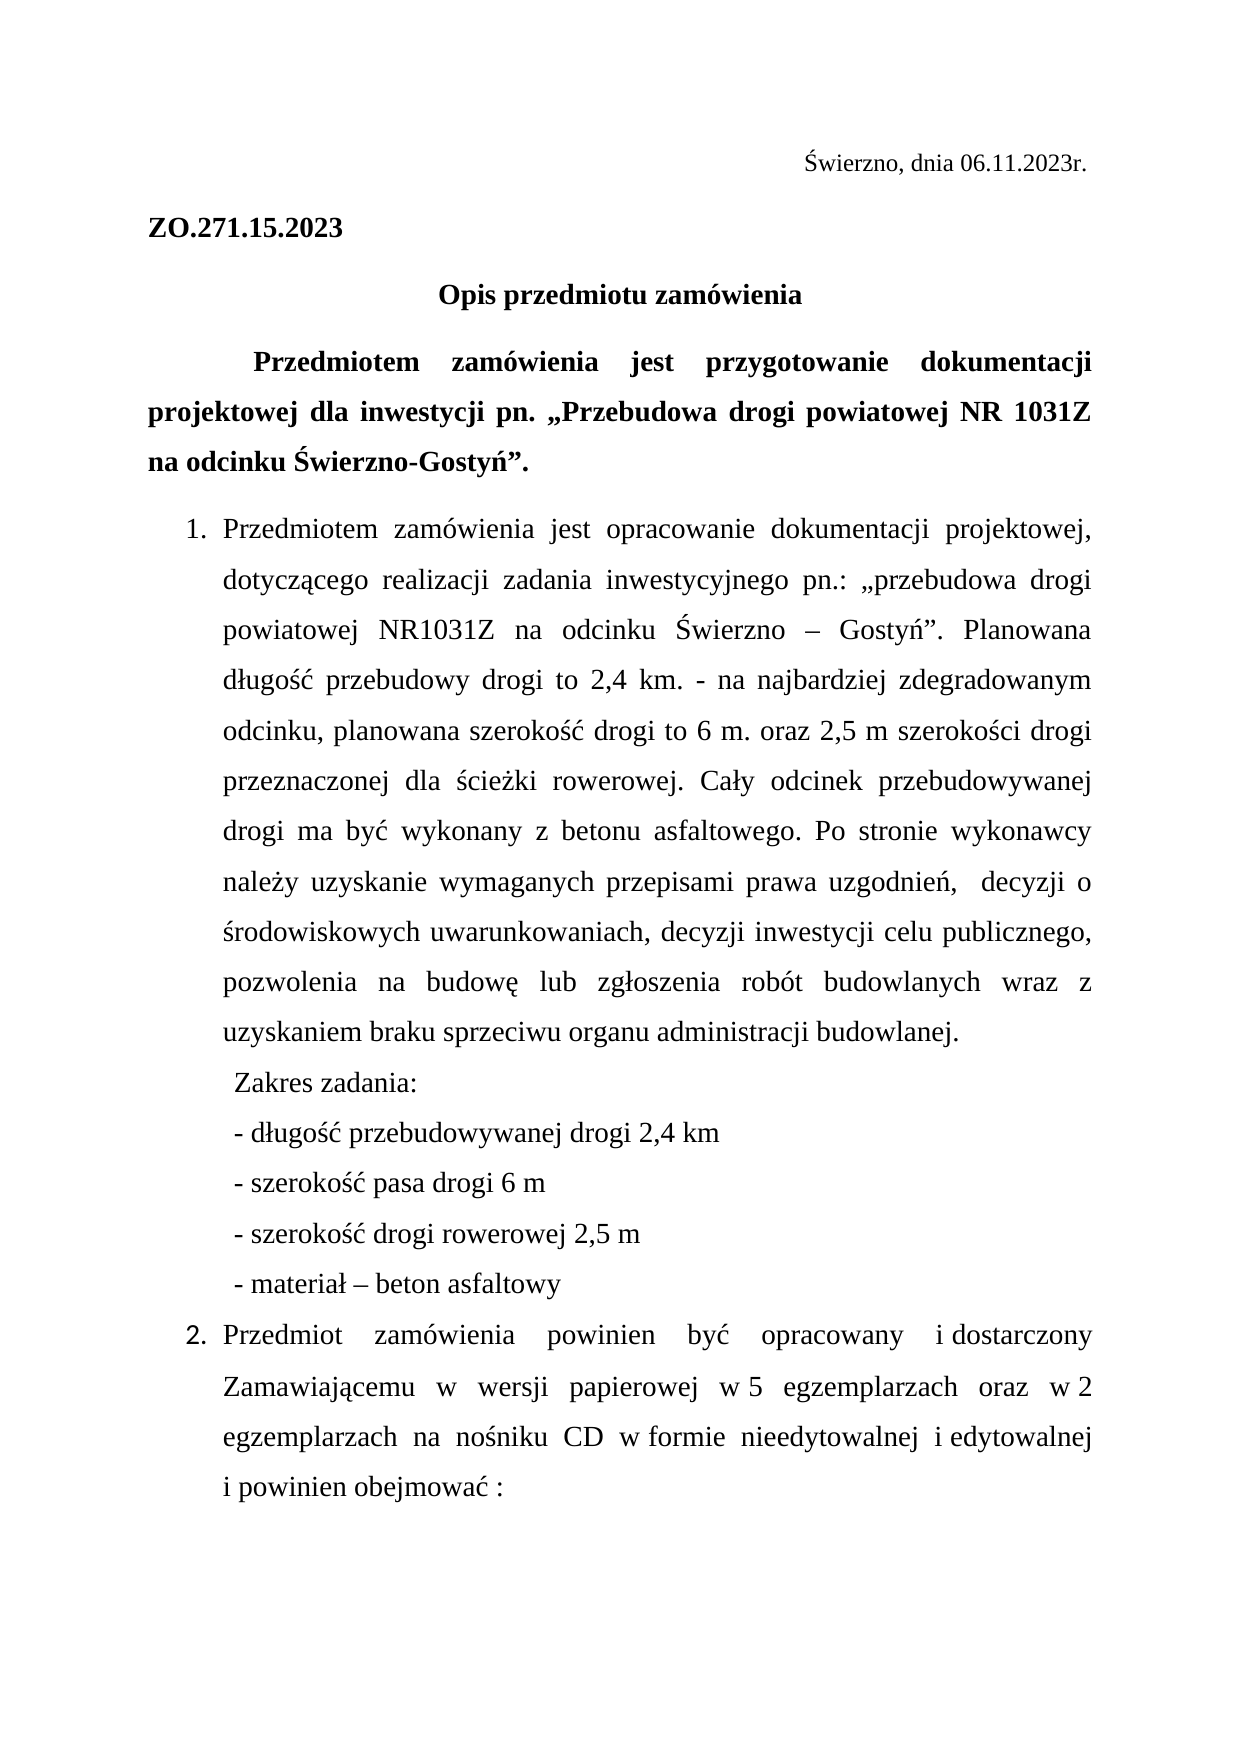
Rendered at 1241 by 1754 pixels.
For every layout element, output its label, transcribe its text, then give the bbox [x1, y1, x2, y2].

text Przedmiotem zamówienia jest przygotowanie dokumentacji projektowej dla inwestycji pn. „Przebudowa drogi powiatowej NR 1031Z na odcinku Świerzno-Gostyń”. [148, 344, 1092, 478]
list Przedmiotem zamówienia jest opracowanie dokumentacji projektowej, dotyczącego realizacji zadania inwestycyjnego pn.: „przebudowa drogi powiatowej NR1031Z na odcinku Świerzno – Gostyń”. Planowana długość przebudowy drogi to 2,4 km. - na najbardziej zdegradowanym odcinku, planowana szerokość drogi to 6 m. oraz 2,5 m szerokości drogi przeznaczonej dla ścieżki rowerowej. Cały odcinek przebudowywanej drogi ma być wykonany z betonu asfaltowego. Po stronie wykonawcy należy uzyskanie wymaganych przepisami prawa uzgodnień, decyzji o środowiskowych uwarunkowaniach, decyzji inwestycji celu publicznego, pozwolenia na budowę lub zgłoszenia robót budowlanych wraz z uzyskaniem braku sprzeciwu organu administracji budowlanej. [185, 511, 1092, 1048]
text Opis przedmiotu zamówienia [148, 277, 1092, 310]
list - szerokość drogi rowerowej 2,5 m [234, 1216, 1092, 1249]
list - materiał – beton asfaltowy [234, 1266, 1092, 1300]
text ZO.271.15.2023 [148, 210, 1092, 243]
list Zakres zadania: [234, 1065, 1092, 1098]
list - szerokość pasa drogi 6 m [234, 1166, 1092, 1199]
text Świerzno, dnia 06.11.2023r. [148, 148, 1092, 176]
list - długość przebudowywanej drogi 2,4 km [234, 1115, 1092, 1149]
list Przedmiot zamówienia powinien być opracowany i dostarczony Zamawiającemu w wersji papierowej w 5 egzemplarzach oraz w 2 egzemplarzach na nośniku CD w formie nieedytowalnej i edytowalnej i powinien obejmować : [185, 1316, 1092, 1503]
